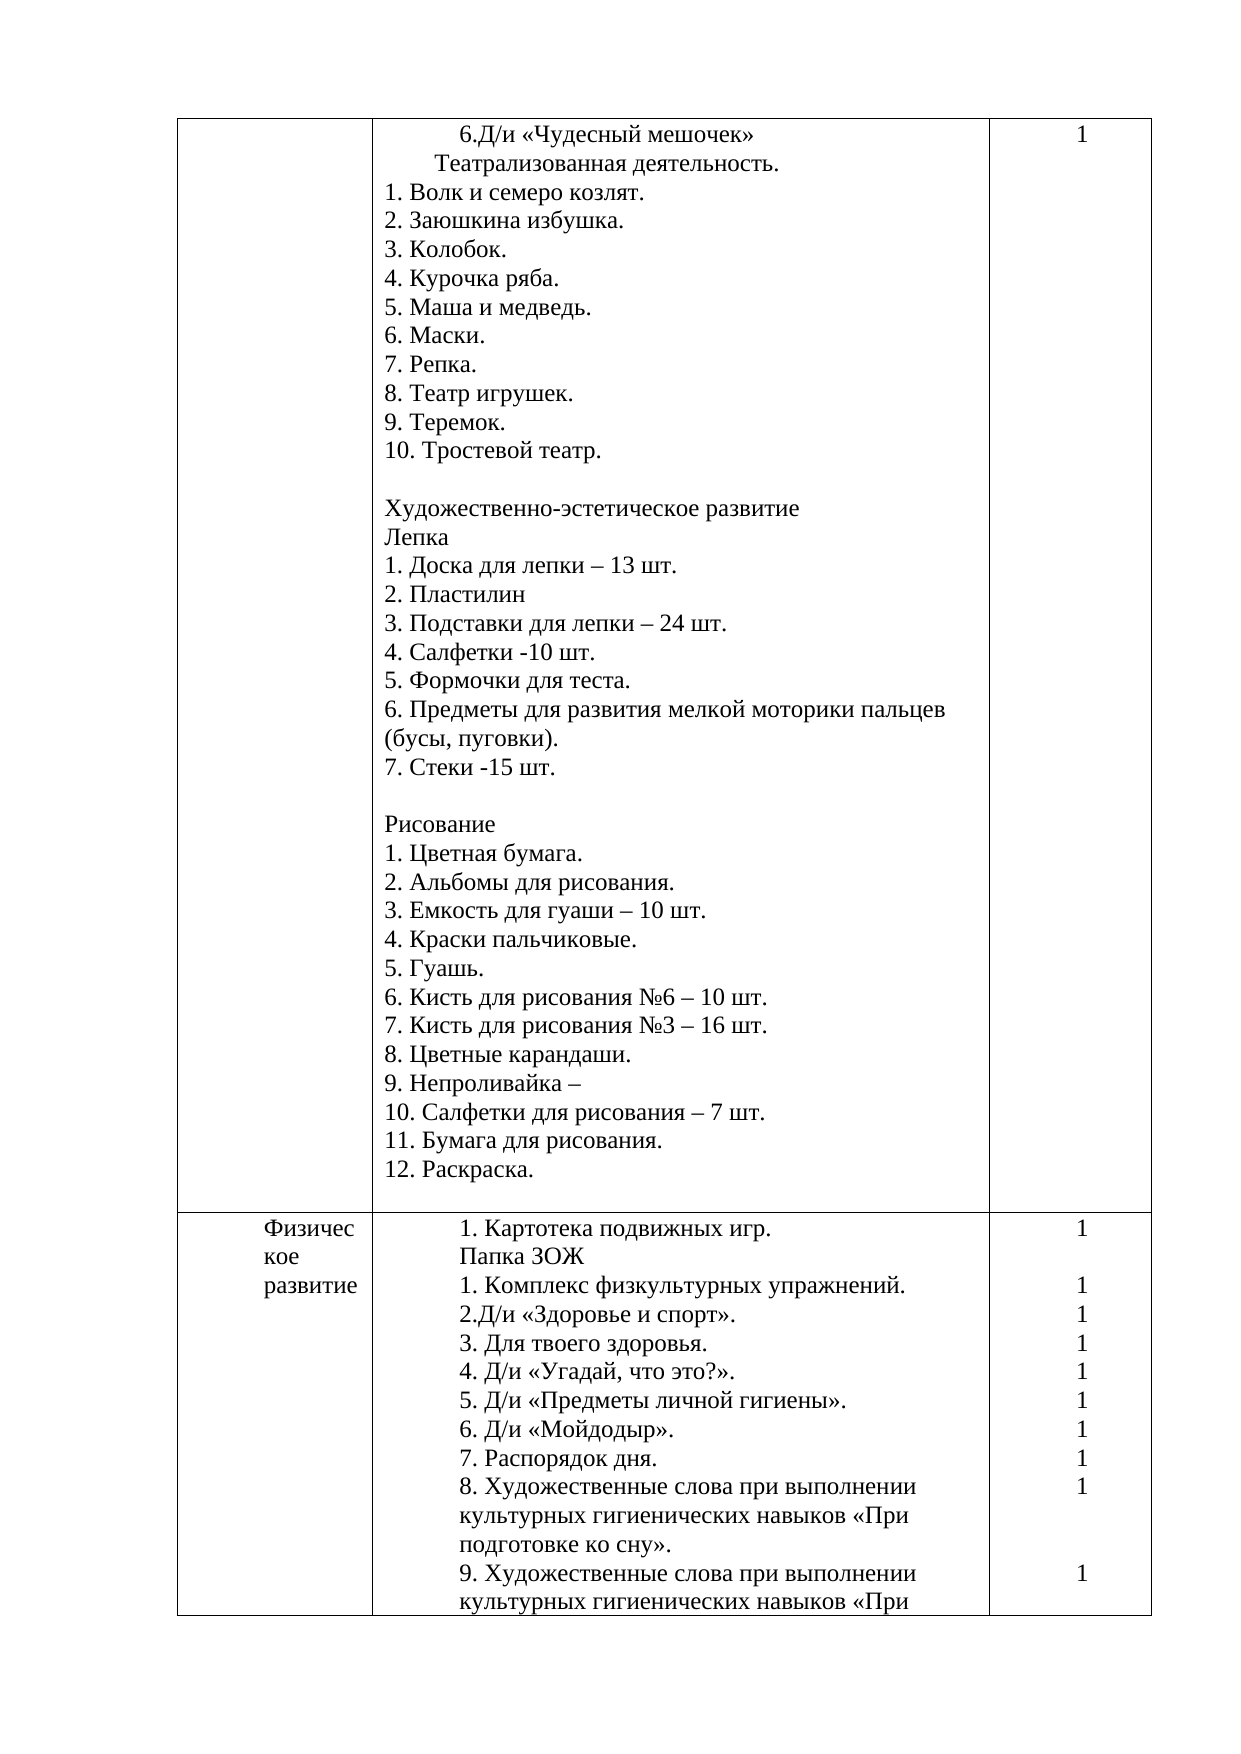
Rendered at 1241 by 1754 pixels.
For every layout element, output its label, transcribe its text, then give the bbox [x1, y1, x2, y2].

table_cell Физическое развитие [178, 1213, 372, 1615]
table_cell 1 1 1 1 1 1 1 1 1 1 [990, 1213, 1151, 1615]
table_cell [373, 119, 989, 1212]
table_cell 1 1 1 1 1 1 [990, 119, 1151, 1212]
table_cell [373, 1213, 989, 1615]
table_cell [178, 119, 372, 1212]
